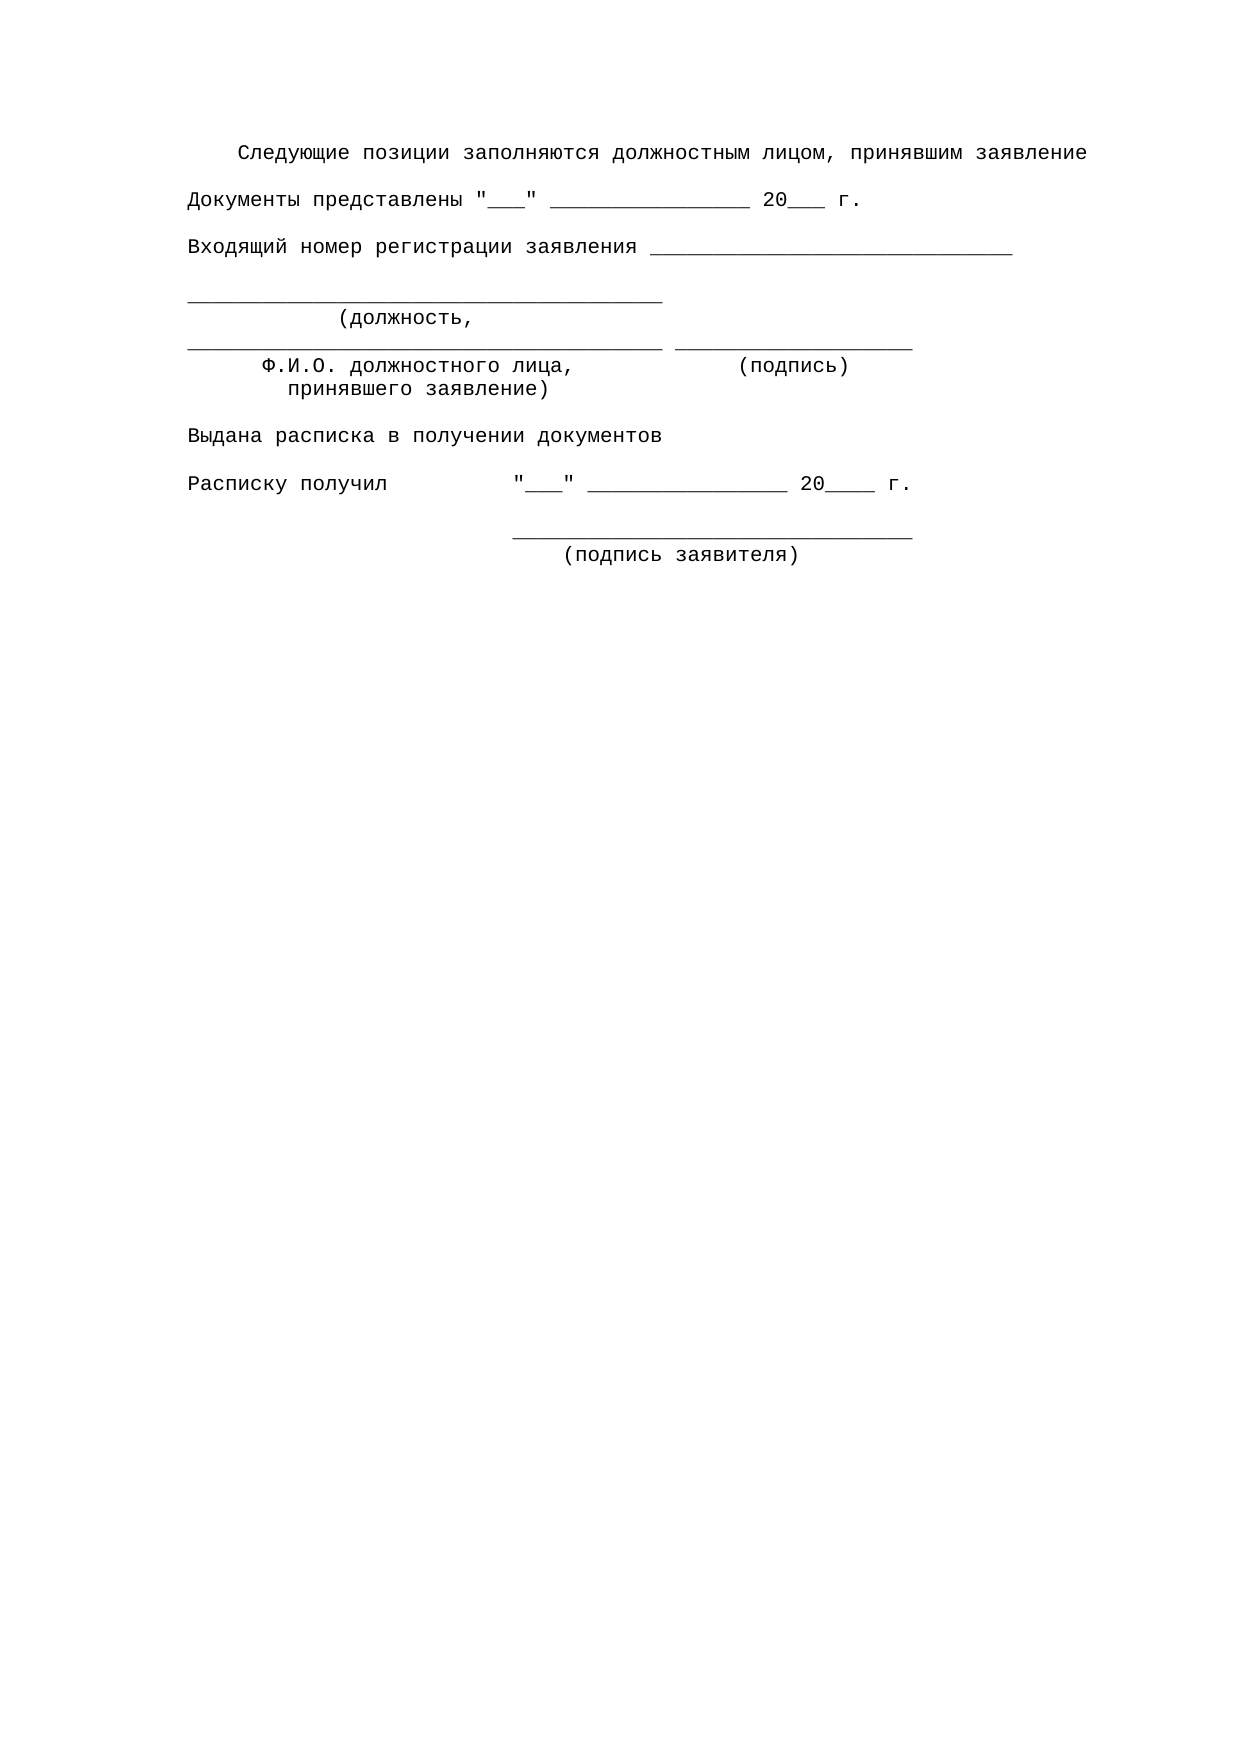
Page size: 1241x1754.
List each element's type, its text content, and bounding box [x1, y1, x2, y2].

text Документы представлены "___" ________________ 20___ г. [187, 189, 1163, 213]
text ______________________________________ ___________________ [187, 331, 1163, 354]
text Входящий номер регистрации заявления _____________________________ [187, 236, 1163, 260]
text Ф.И.О. должностного лица, (подпись) [187, 354, 1163, 378]
text Выдана расписка в получении документов [187, 426, 1163, 449]
text (должность, [187, 307, 1163, 331]
text ______________________________________ [187, 284, 1163, 307]
text ________________________________ [187, 520, 1163, 544]
text (подпись заявителя) [187, 544, 1163, 567]
text Расписку получил "___" ________________ 20____ г. [187, 473, 1163, 496]
text принявшего заявление) [187, 378, 1163, 402]
text Следующие позиции заполняются должностным лицом, принявшим заявление [187, 142, 1163, 165]
